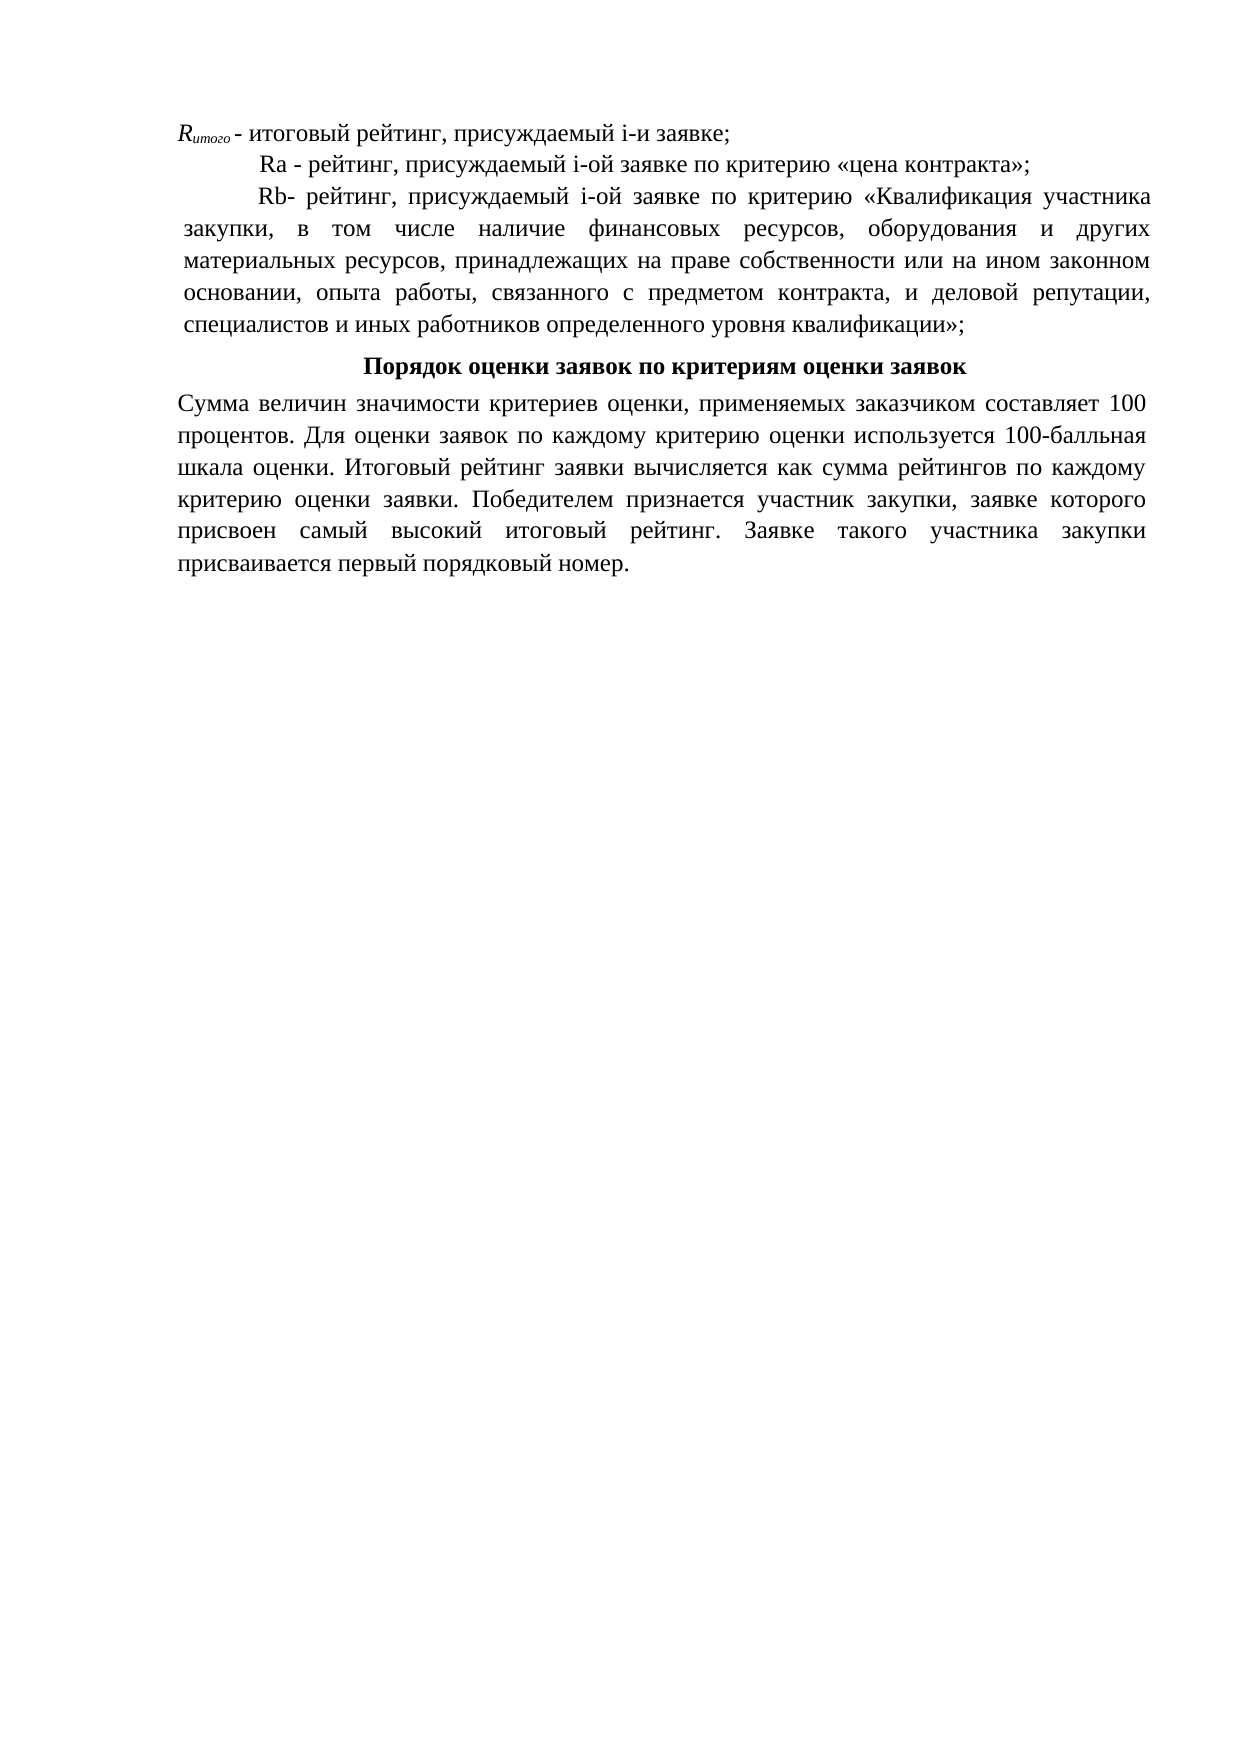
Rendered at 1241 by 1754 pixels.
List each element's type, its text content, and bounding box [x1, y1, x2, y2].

text Rb- рейтинг, присуждаемый i-ой заявке по критерию «Квалификация участника закупки, в том числе наличие финансовых ресурсов, оборудования и других материальных ресурсов, принадлежащих на праве собственности или на ином законном основании, опыта работы, связанного с предметом контракта, и деловой репутации, специалистов и иных работников определенного уровня квалификации»; [183, 179, 1152, 339]
text Порядок оценки заявок по критериям оценки заявок [178, 351, 1152, 379]
text Сумма величин значимости критериев оценки, применяемых заказчиком составляет 100 процентов. Для оценки заявок по каждому критерию оценки используется 100-балльная шкала оценки. Итоговый рейтинг заявки вычисляется как сумма рейтингов по каждому критерию оценки заявки. Победителем признается участник закупки, заявке которого присвоен самый высокий итоговый рейтинг. Заявке такого участника закупки присваивается первый порядковый номер. [177, 386, 1147, 577]
text Rитого - итоговый рейтинг, присуждаемый i-и заявке; [177, 118, 1152, 147]
text Ra - рейтинг, присуждаемый i-ой заявке по критерию «цена контракта»; [259, 147, 1152, 179]
